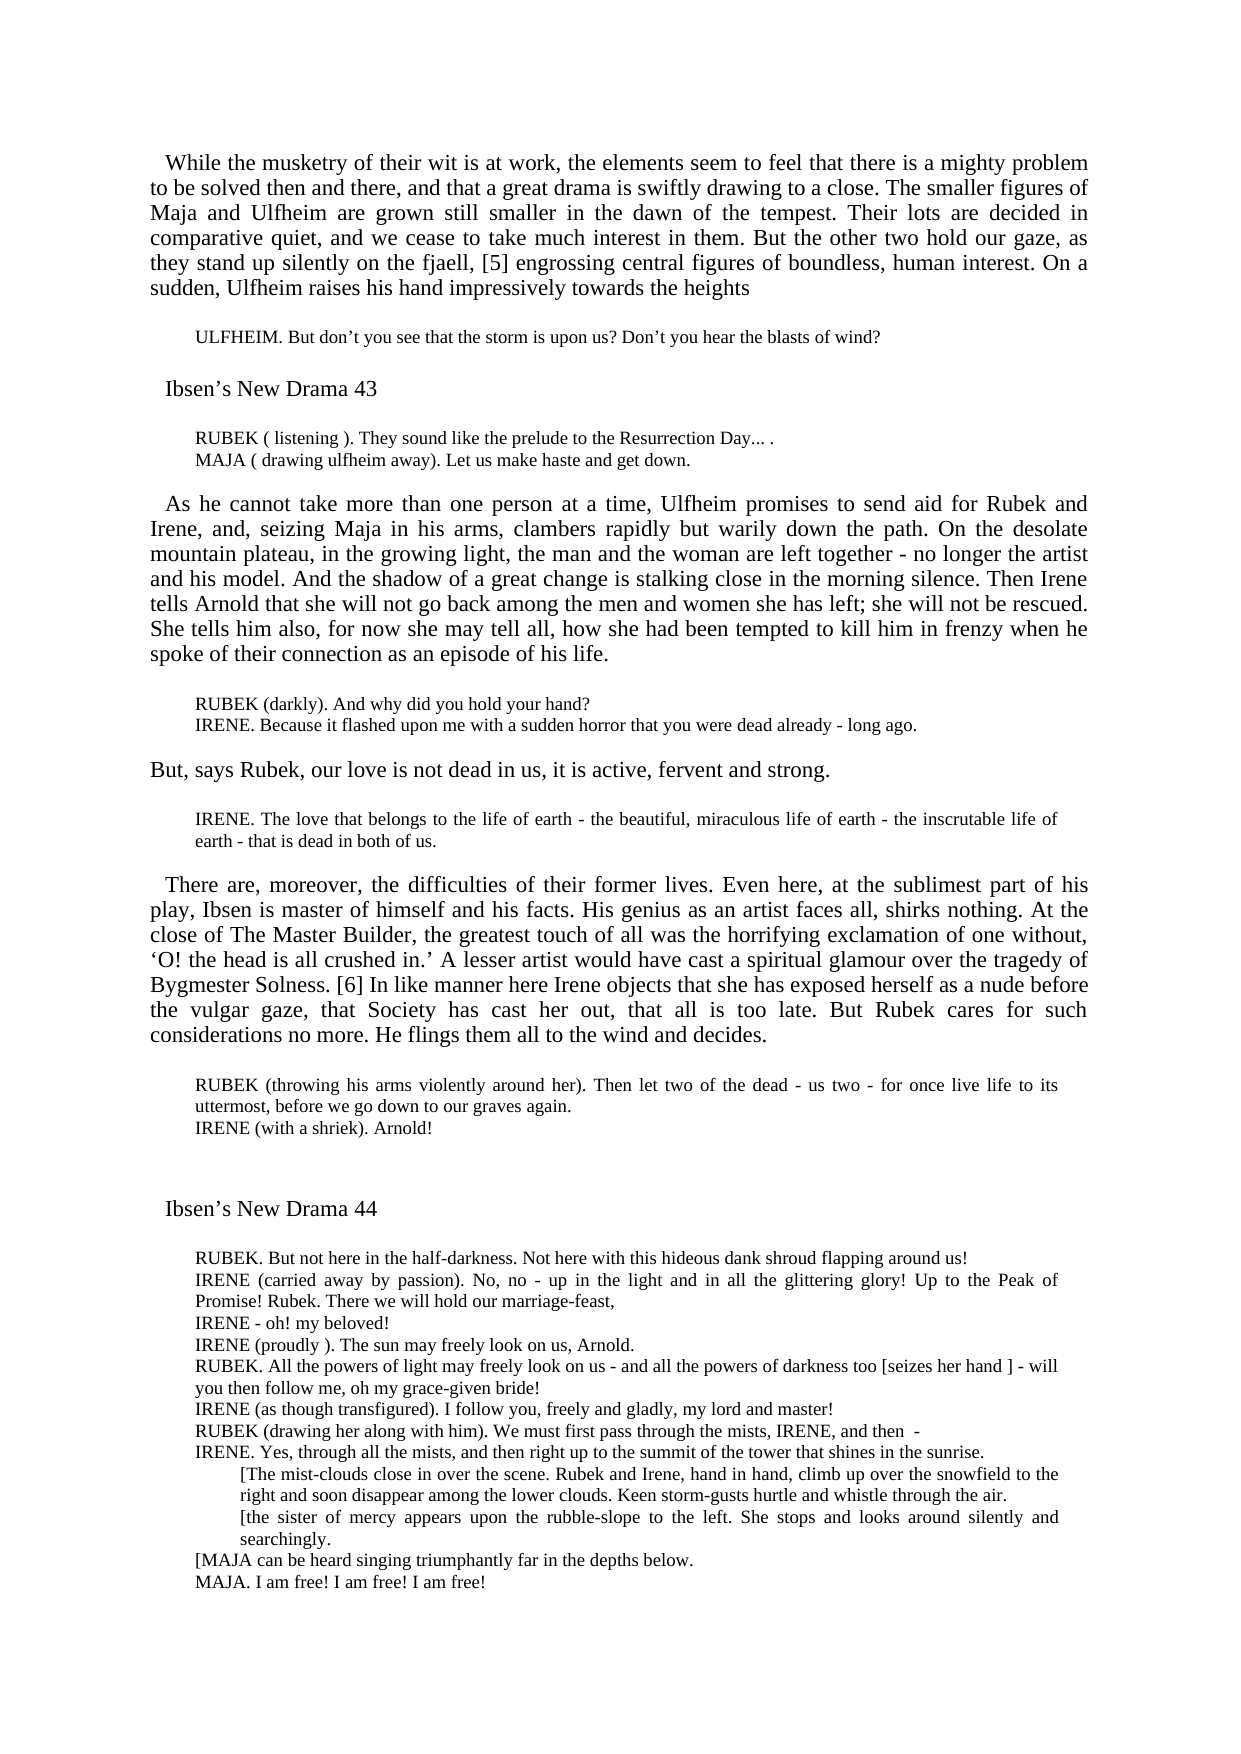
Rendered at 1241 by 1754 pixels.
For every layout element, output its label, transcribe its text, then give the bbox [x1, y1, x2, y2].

text As he cannot take more than one person at a time, Ulfheim promises to send aid for Rubek and Irene, and, seizing Maja in his arms, clambers rapidly but warily down the path. On the desolate mountain plateau, in the growing light, the man and the woman are left together - no longer the artist and his model. And the shadow of a great change is stalking close in the morning silence. Then Irene tells Arnold that she will not go back among the men and women she has left; she will not be rescued. She tells him also, for now she may tell all, how she had been tempted to kill him in frenzy when he spoke of their connection as an episode of his life. [150, 492, 1090, 667]
text While the musketry of their wit is at work, the elements seem to feel that there is a mighty problem to be solved then and there, and that a great drama is swiftly drawing to a close. The smaller figures of Maja and Ulfheim are grown still smaller in the dawn of the tempest. Their lots are decided in comparative quiet, and we cease to take much interest in them. But the other two hold our gaze, as they stand up silently on the fjaell, [5] engrossing central figures of boundless, human interest. On a sudden, Ulfheim raises his hand impressively towards the heights [150, 150, 1090, 300]
text IRENE (carried away by passion). No, no - up in the light and in all the glittering glory! Up to the Peak of Promise! Rubek. There we will hold our marriage-feast, [195, 1269, 1060, 1312]
text IRENE (with a shriek). Arnold! [195, 1117, 1060, 1138]
text RUBEK. All the powers of light may freely look on us - and all the powers of darkness too [seizes her hand ] - will you then follow me, oh my grace-given bride! [195, 1355, 1060, 1398]
text IRENE - oh! my beloved! [195, 1312, 1060, 1333]
text IRENE (as though transfigured). I follow you, freely and gladly, my lord and master! [195, 1398, 1060, 1420]
text RUBEK ( listening ). They sound like the prelude to the Resurrection Day... . [195, 427, 1060, 449]
text Ibsen’s New Drama 43 [150, 376, 1090, 401]
text [the sister of mercy appears upon the rubble-slope to the left. She stops and looks around silently and searchingly. [240, 1506, 1060, 1549]
text IRENE. Yes, through all the mists, and then right up to the summit of the tower that shines in the sunrise. [195, 1441, 1060, 1463]
text RUBEK (darkly). And why did you hold your hand? [195, 693, 1060, 714]
text Ibsen’s New Drama 44 [150, 1196, 1090, 1221]
text IRENE (proudly ). The sun may freely look on us, Arnold. [195, 1333, 1060, 1355]
text [MAJA can be heard singing triumphantly far in the depths below. [195, 1549, 1060, 1571]
text But, says Rubek, our love is not dead in us, it is active, fervent and strong. [150, 757, 1090, 782]
text MAJA. I am free! I am free! I am free! [195, 1571, 1060, 1592]
text [The mist-clouds close in over the scene. Rubek and Irene, hand in hand, climb up over the snowfield to the right and soon disappear among the lower clouds. Keen storm-gusts hurtle and whistle through the air. [240, 1463, 1060, 1506]
text ULFHEIM. But don’t you see that the storm is upon us? Don’t you hear the blasts of wind? [195, 326, 1060, 347]
text RUBEK (drawing her along with him). We must first pass through the mists, IRENE, and then - [195, 1420, 1060, 1441]
text There are, moreover, the difficulties of their former lives. Even here, at the sublimest part of his play, Ibsen is master of himself and his facts. His genius as an artist faces all, shirks nothing. At the close of The Master Builder, the greatest touch of all was the horrifying exclamation of one without, ‘O! the head is all crushed in.’ A lesser artist would have cast a spiritual glamour over the tragedy of Bygmester Solness. [6] In like manner here Irene objects that she has exposed herself as a nude before the vulgar gaze, that Society has cast her out, that all is too late. But Rubek cares for such considerations no more. He flings them all to the wind and decides. [150, 873, 1090, 1048]
text MAJA ( drawing ulfheim away). Let us make haste and get down. [195, 449, 1060, 470]
text RUBEK (throwing his arms violently around her). Then let two of the dead - us two - for once live life to its uttermost, before we go down to our graves again. [195, 1073, 1060, 1117]
text IRENE. The love that belongs to the life of earth - the beautiful, miraculous life of earth - the inscrutable life of earth - that is dead in both of us. [195, 808, 1060, 851]
text IRENE. Because it flashed upon me with a sudden horror that you were dead already - long ago. [195, 714, 1060, 736]
text RUBEK. But not here in the half-darkness. Not here with this hideous dank shroud flapping around us! [195, 1247, 1060, 1269]
